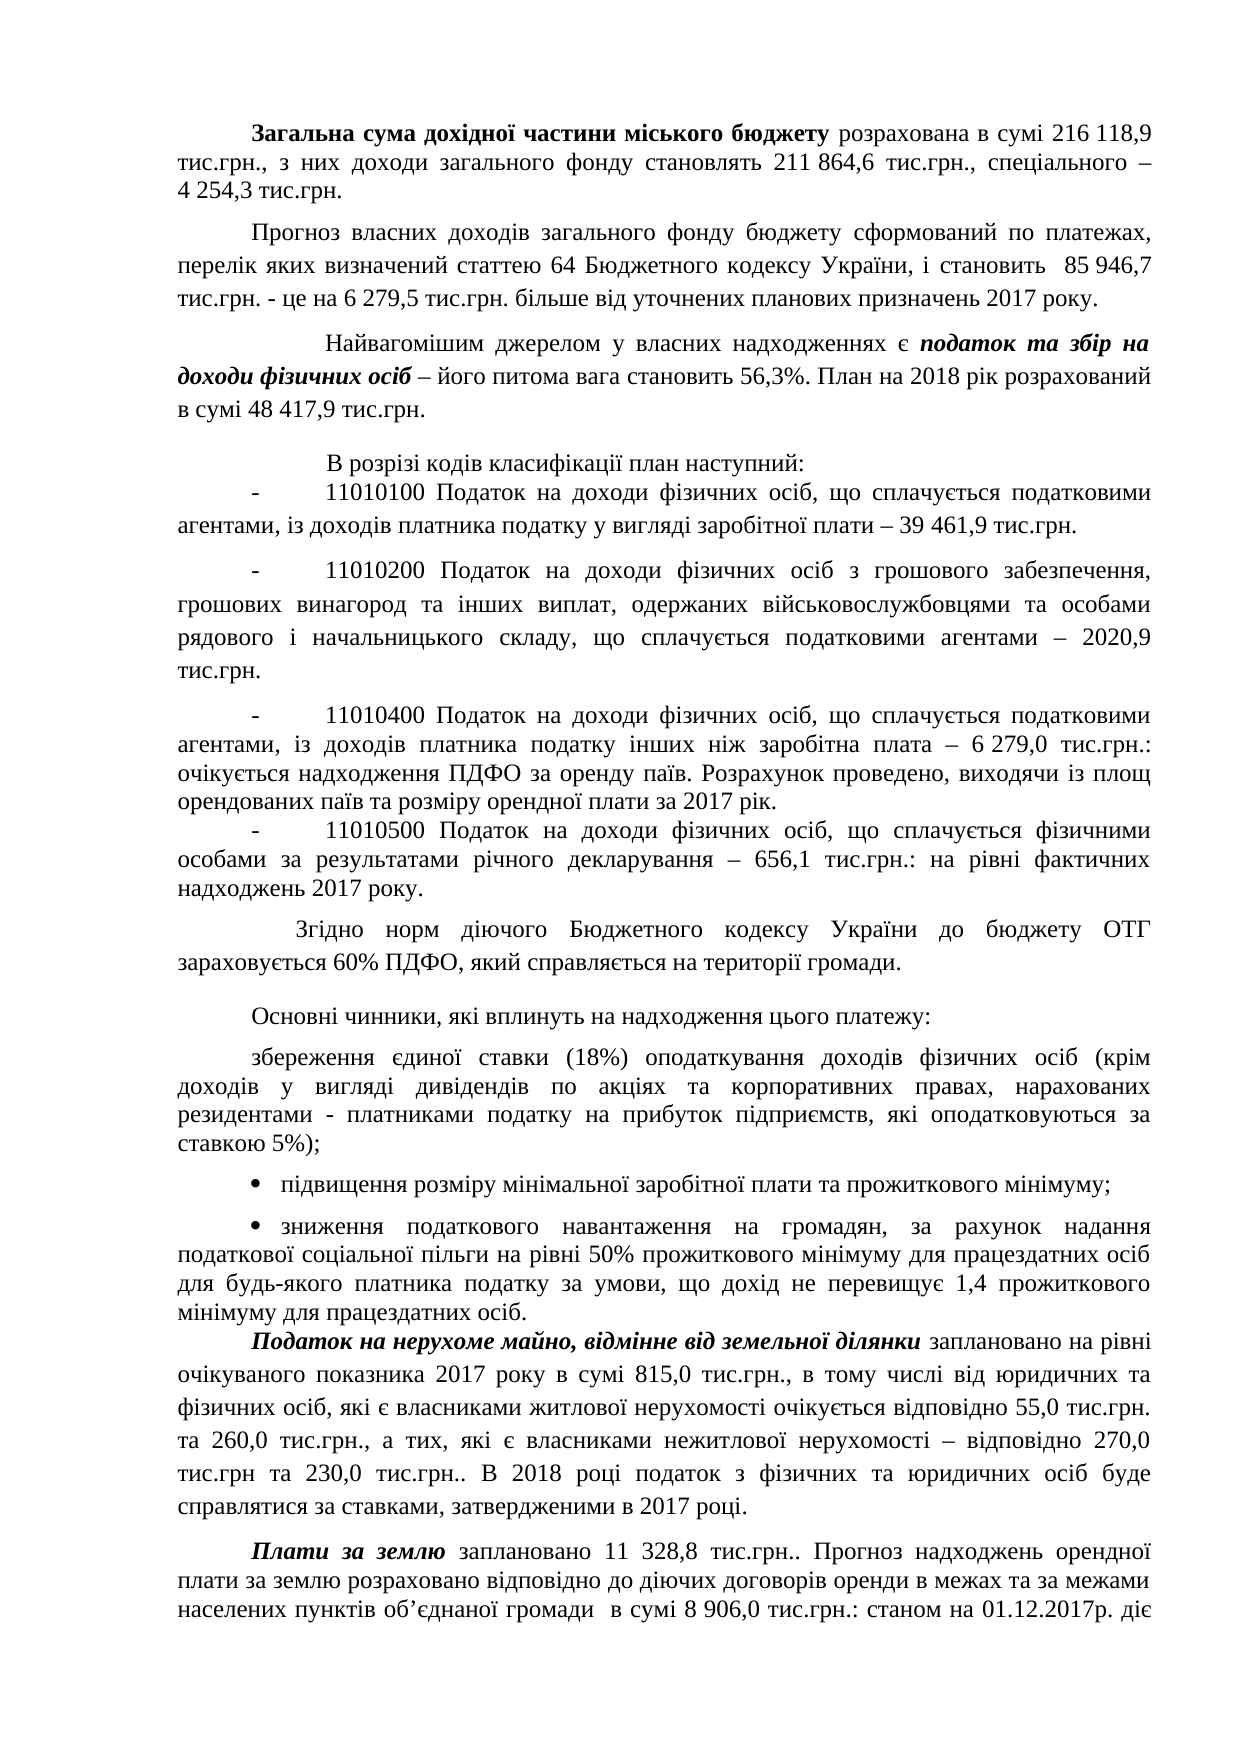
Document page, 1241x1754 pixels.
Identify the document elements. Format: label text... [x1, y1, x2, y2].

list 11010500 Податок на доходи фізичних осіб, що сплачується фізичними особами за результатами річного декларування – 656,1 тис.грн.: на рівні фактичних надходжень 2017 року. [177, 815, 1152, 901]
text - 11010200 Податок на доходи фізичних осіб з грошового забезпечення, грошових винагород та інших виплат, одержаних військовослужбовцями та особами рядового і начальницького складу, що сплачується податковими агентами – 2020,9 тис.грн. [177, 556, 1152, 683]
text Податок на нерухоме майно, відмінне від земельної ділянки заплановано на рівні очікуваного показника 2017 року в сумі 815,0 тис.грн., в тому числі від юридичних та фізичних осіб, які є власниками житлової нерухомості очікується відповідно 55,0 тис.грн. та 260,0 тис.грн., а тих, які є власниками нежитлової нерухомості – відповідно 270,0 тис.грн та 230,0 тис.грн.. В 2018 році податок з фізичних та юридичних осіб буде справлятися за ставками, затвердженими в 2017 році. [177, 1326, 1152, 1520]
text В розрізі кодів класифікації план наступний: [177, 448, 1152, 477]
text Найвагомішим джерелом у власних надходженнях є податок та збір на доходи фізичних осіб – його питома вага становить 56,3%. План на 2018 рік розрахований в сумі 48 417,9 тис.грн. [177, 328, 1152, 423]
text Загальна сума дохідної частини міського бюджету розрахована в сумі 216 118,9 тис.грн., з них доходи загального фонду становлять 211 864,6 тис.грн., спеціального – 4 254,3 тис.грн. [177, 118, 1152, 204]
list підвищення розміру мінімальної заробітної плати та прожиткового мінімуму; [177, 1169, 1152, 1198]
text - 11010100 Податок на доходи фізичних осіб, що сплачується податковими агентами, із доходів платника податку у вигляді заробітної плати – 39 461,9 тис.грн. [177, 477, 1152, 539]
text збереження єдиної ставки (18%) оподаткування доходів фізичних осіб (крім доходів у вигляді дивідендів по акціях та корпоративних правах, нарахованих резидентами - платниками податку на прибуток підприємств, які оподатковуються за ставкою 5%); [177, 1042, 1152, 1157]
list зниження податкового навантаження на громадян, за рахунок надання податкової соціальної пільги на рівні 50% прожиткового мінімуму для працездатних осіб для будь-якого платника податку за умови, що дохід не перевищує 1,4 прожиткового мінімуму для працездатних осіб. [177, 1211, 1152, 1326]
text Прогноз власних доходів загального фонду бюджету сформований по платежах, перелік яких визначений статтею 64 Бюджетного кодексу України, і становить 85 946,7 тис.грн. - це на 6 279,5 тис.грн. більше від уточнених планових призначень 2017 року. [177, 217, 1152, 312]
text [177, 1536, 1152, 1623]
list 11010400 Податок на доходи фізичних осіб, що сплачується податковими агентами, із доходів платника податку інших ніж заробітна плата – 6 279,0 тис.грн.: очікується надходження ПДФО за оренду паїв. Розрахунок проведено, виходячи із площ орендованих паїв та розміру орендної плати за 2017 рік. [177, 700, 1152, 815]
text Основні чинники, які вплинуть на надходження цього платежу: [177, 1001, 1152, 1029]
text Згідно норм діючого Бюджетного кодексу України до бюджету ОТГ зараховується 60% ПДФО, який справляється на території громади. [177, 914, 1152, 976]
